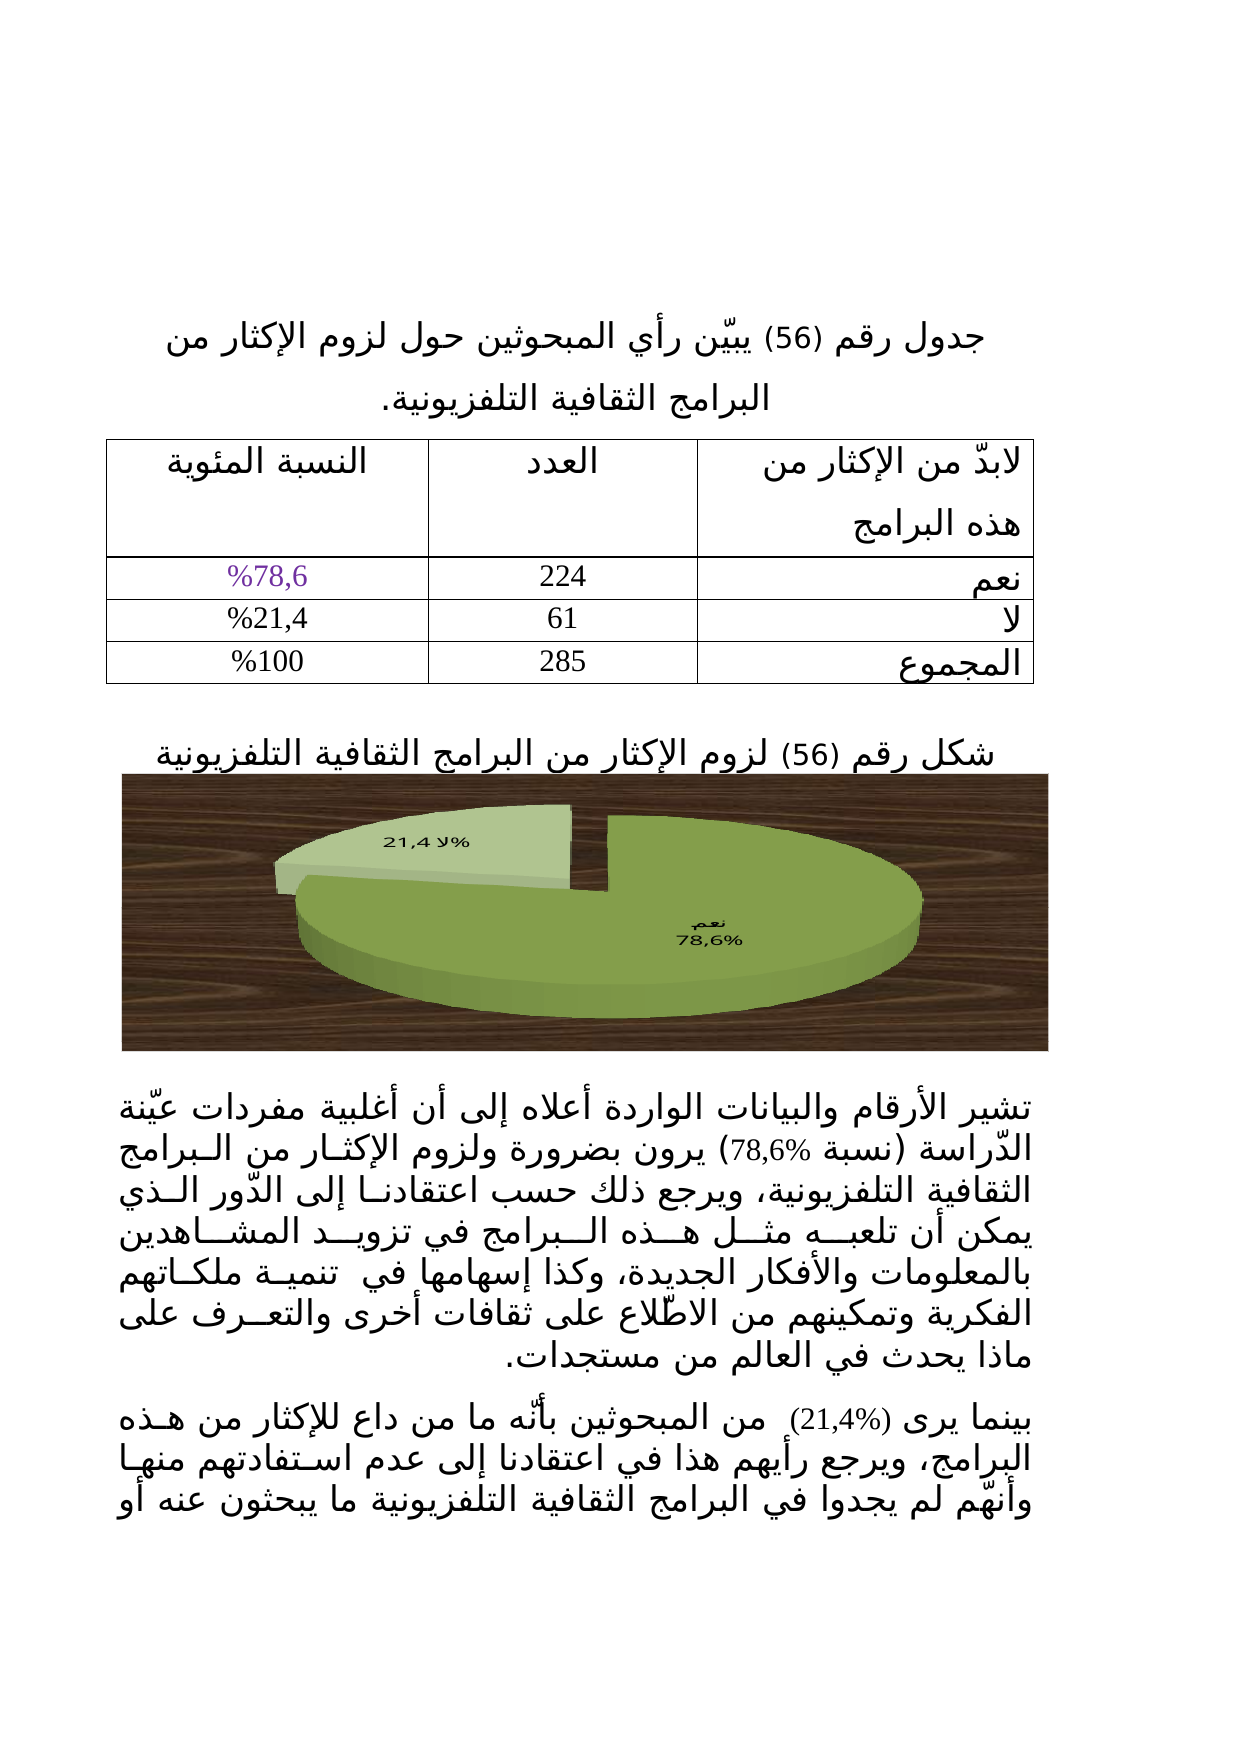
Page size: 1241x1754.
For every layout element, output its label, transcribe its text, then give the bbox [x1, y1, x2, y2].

text جدول رقم (56) يبيّن رأي المبحوثين حول لزوم الإكثار من البرامج الثقافية التلفزيونية. [118, 315, 1033, 418]
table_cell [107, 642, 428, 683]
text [118, 1396, 1033, 1520]
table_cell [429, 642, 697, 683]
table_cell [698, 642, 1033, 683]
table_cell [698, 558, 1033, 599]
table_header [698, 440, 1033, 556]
picture [122, 774, 1048, 1051]
text شكل رقم (56) لزوم الإكثار من البرامج الثقافية التلفزيونية [118, 732, 1033, 774]
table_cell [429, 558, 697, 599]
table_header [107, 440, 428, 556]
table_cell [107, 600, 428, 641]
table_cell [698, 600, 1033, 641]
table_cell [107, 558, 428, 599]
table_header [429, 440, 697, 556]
text تشير الأرقام والبيانات الواردة أعلاه إلى أن أغلبية مفردات عيّنة الدّراسة (نسبة %78,6) يرون بضرورة ولزوم الإكثار من البرامج الثقافية التلفزيونية، ويرجع ذلك حسب اعتقادنا إلى الدّور الذي يمكن أن تلعبه مثل هذه البرامج في تزويد المشاهدين بالمعلومات والأفكار الجديدة، وكذا إسهامها في تنمية ملكاتهم الفكرية وتمكينهم من الاطّلاع على ثقافات أخرى والتعرف على ماذا يحدث في العالم من مستجدات. [118, 1087, 1033, 1375]
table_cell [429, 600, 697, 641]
